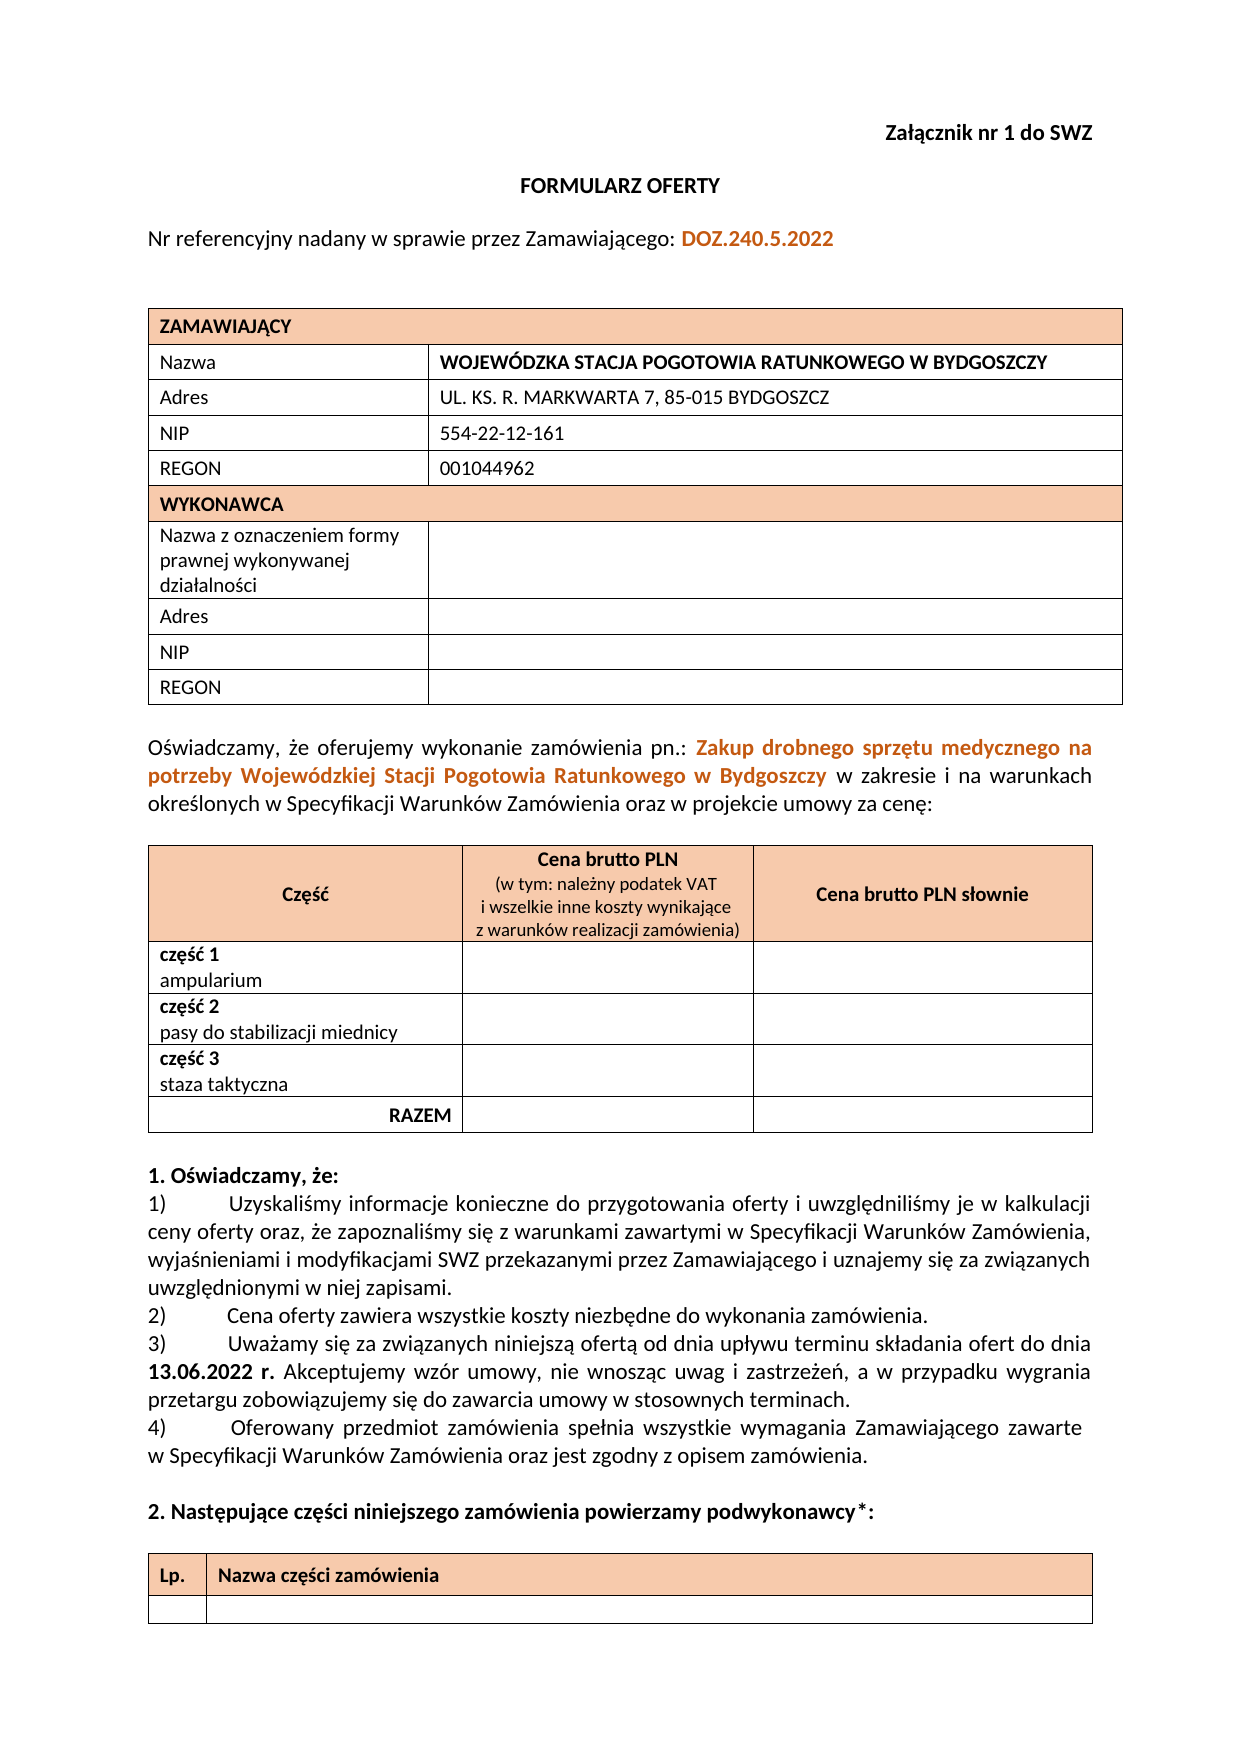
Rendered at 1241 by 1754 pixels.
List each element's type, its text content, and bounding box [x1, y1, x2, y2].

list Cena oferty zawiera wszystkie koszty niezbędne do wykonania zamówienia. [148, 1301, 1092, 1329]
text 2. Następujące części niniejszego zamówienia powierzamy podwykonawcy*: [148, 1497, 1092, 1525]
table_cell [429, 522, 1122, 598]
text 1. Oświadczamy, że: [148, 1161, 1092, 1189]
table_cell REGON [149, 451, 428, 485]
table_cell WYKONAWCA [149, 486, 1122, 521]
table_header Część [149, 846, 462, 941]
table_cell WOJEWÓDZKA STACJA POGOTOWIA RATUNKOWEGO W BYDGOSZCZY [429, 345, 1122, 379]
table_cell 001044962 [429, 451, 1122, 485]
table_cell [149, 1596, 206, 1623]
table_cell część 3 staza taktyczna [149, 1045, 462, 1096]
table_cell część 2 pasy do stabilizacji miednicy [149, 994, 462, 1044]
table_cell część 1 ampularium [149, 942, 462, 992]
list Uzyskaliśmy informacje konieczne do przygotowania oferty i uwzględniliśmy je w kalkulacji ceny oferty oraz, że zapoznaliśmy się z warunkami zawartymi w Specyfikacji Warunków Zamówienia, wyjaśnieniami i modyfikacjami SWZ przekazanymi przez Zamawiającego i uznajemy się za związanych uwzględnionymi w niej zapisami. [148, 1189, 1092, 1301]
table_cell [754, 1097, 1092, 1132]
table_cell [463, 1045, 753, 1096]
list Oferowany przedmiot zamówienia spełnia wszystkie wymagania Zamawiającego zawarte w Specyfikacji Warunków Zamówienia oraz jest zgodny z opisem zamówienia. [148, 1413, 1092, 1469]
table_header Cena brutto PLN (w tym: należny podatek VAT i wszelkie inne koszty wynikające z warunków realizacji zamówienia) [463, 846, 753, 941]
table_cell Nazwa z oznaczeniem formy prawnej wykonywanej działalności [149, 522, 428, 598]
table_cell [754, 994, 1092, 1044]
table_cell [754, 942, 1092, 992]
text Załącznik nr 1 do SWZ [811, 118, 1092, 146]
table_cell [429, 599, 1122, 633]
table_header ZAMAWIAJĄCY [149, 309, 1122, 344]
table_cell Nazwa [149, 345, 428, 379]
table_cell RAZEM [149, 1097, 462, 1132]
table_cell Adres [149, 380, 428, 414]
list Uważamy się za związanych niniejszą ofertą od dnia upływu terminu składania ofert do dnia 13.06.2022 r. Akceptujemy wzór umowy, nie wnosząc uwag i zastrzeżeń, a w przypadku wygrania przetargu zobowiązujemy się do zawarcia umowy w stosownych terminach. [148, 1329, 1092, 1413]
table_cell [463, 942, 753, 992]
table_cell 554-22-12-161 [429, 416, 1122, 450]
text Oświadczamy, że oferujemy wykonanie zamówienia pn.: Zakup drobnego sprzętu medycznego na potrzeby Wojewódzkiej Stacji Pogotowia Ratunkowego w Bydgoszczy w zakresie i na warunkach określonych w Specyfikacji Warunków Zamówienia oraz w projekcie umowy za cenę: [148, 733, 1092, 817]
table_cell [429, 670, 1122, 704]
table_cell NIP [149, 635, 428, 669]
table_cell [207, 1596, 1092, 1623]
table_header Cena brutto PLN słownie [754, 846, 1092, 941]
table_cell UL. KS. R. MARKWARTA 7, 85-015 BYDGOSZCZ [429, 380, 1122, 414]
table_cell REGON [149, 670, 428, 704]
table_cell [429, 635, 1122, 669]
table_cell [463, 1097, 753, 1132]
table_cell [754, 1045, 1092, 1096]
table_cell NIP [149, 416, 428, 450]
table_cell [463, 994, 753, 1044]
table_header Nazwa części zamówienia [207, 1554, 1092, 1595]
table_header Lp. [149, 1554, 206, 1595]
text FORMULARZ OFERTY [148, 171, 1092, 199]
text Nr referencyjny nadany w sprawie przez Zamawiającego: DOZ.240.5.2022 [148, 224, 1092, 252]
table_cell Adres [149, 599, 428, 633]
